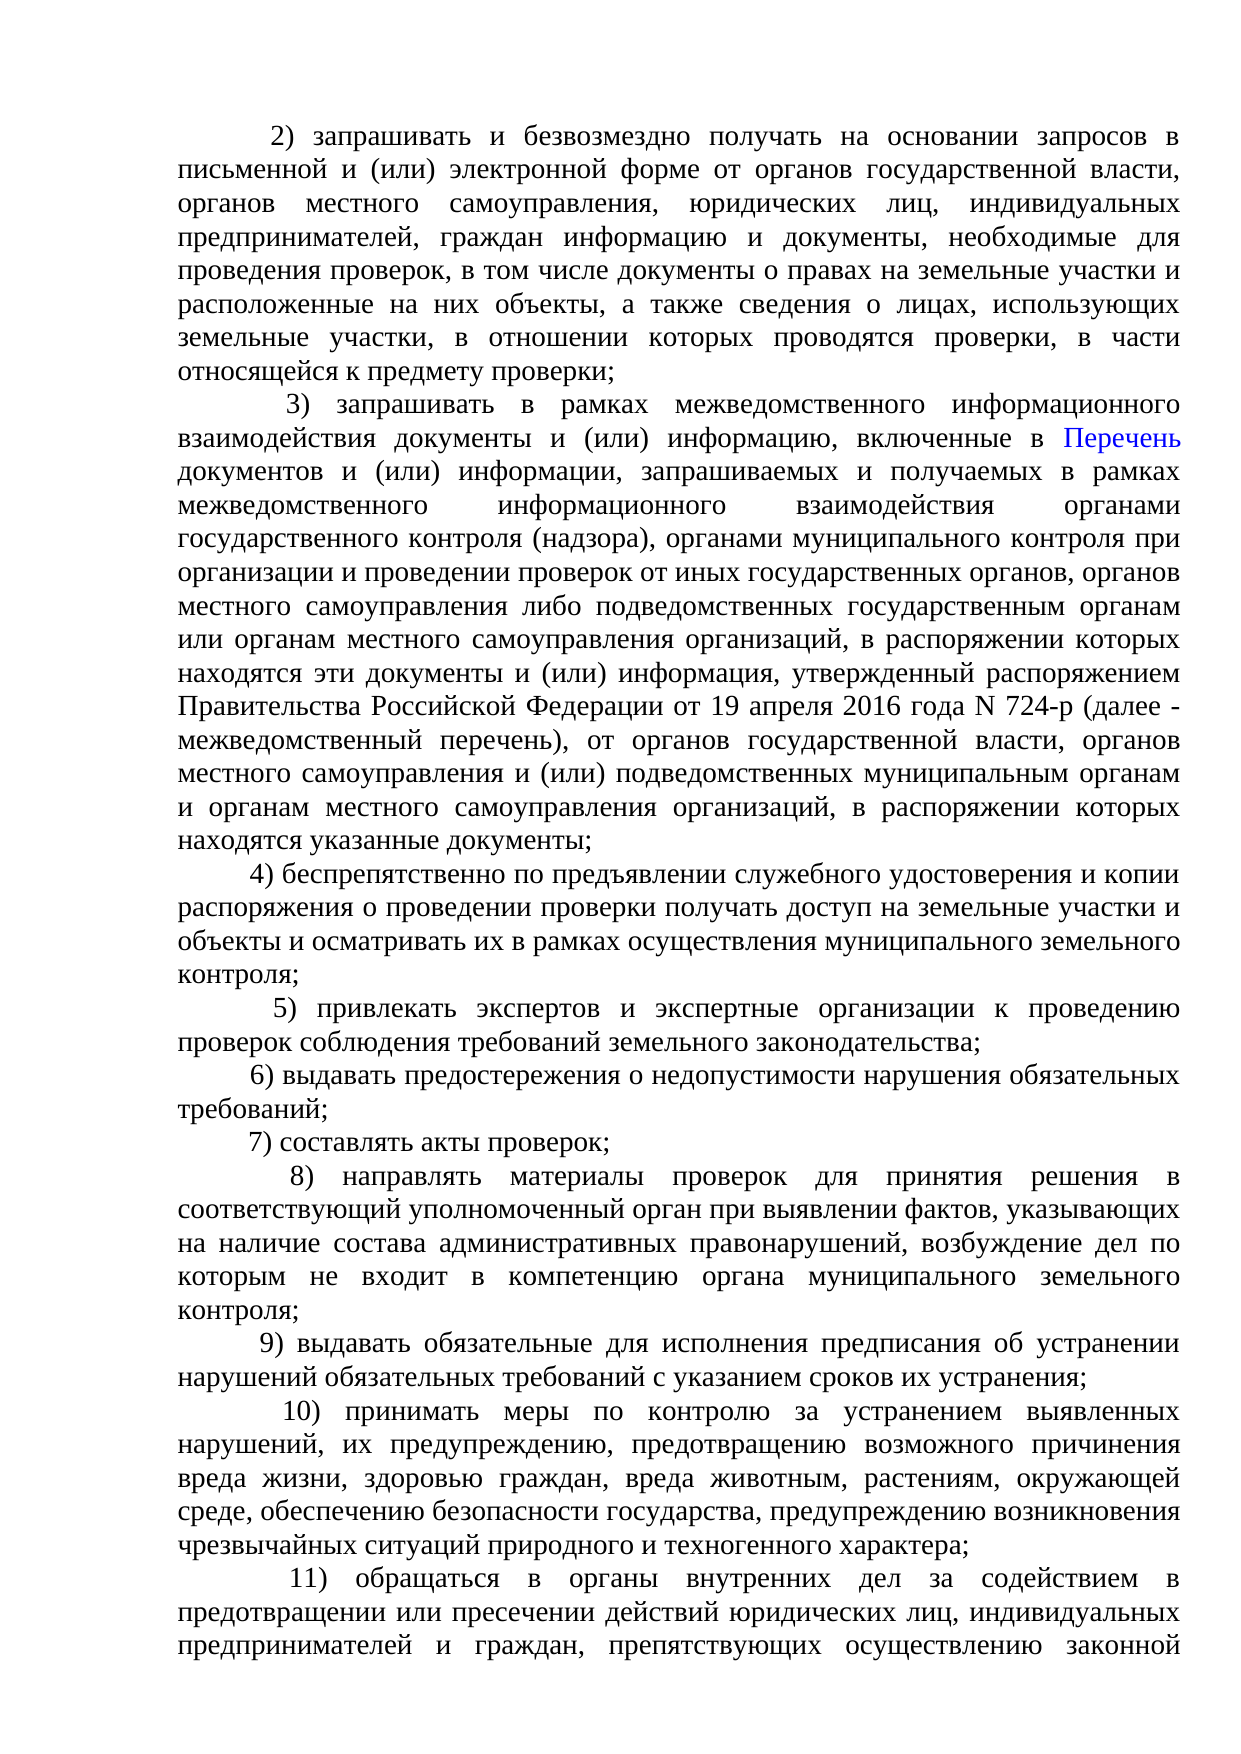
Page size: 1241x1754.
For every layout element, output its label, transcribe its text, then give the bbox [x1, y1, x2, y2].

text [177, 1560, 1181, 1661]
text 9) выдавать обязательные для исполнения предписания об устранении нарушений обязательных требований с указанием сроков их устранения; [177, 1326, 1181, 1393]
text 7) составлять акты проверок; [177, 1124, 1181, 1158]
text 3) запрашивать в рамках межведомственного информационного взаимодействия документы и (или) информацию, включенные в Перечень документов и (или) информации, запрашиваемых и получаемых в рамках межведомственного информационного взаимодействия органами государственного контроля (надзора), органами муниципального контроля при организации и проведении проверок от иных государственных органов, органов местного самоуправления либо подведомственных государственным органам или органам местного самоуправления организаций, в распоряжении которых находятся эти документы и (или) информация, утвержденный распоряжением Правительства Российской Федерации от 19 апреля 2016 года N 724-р (далее - межведомственный перечень), от органов государственной власти, органов местного самоуправления и (или) подведомственных муниципальным органам и органам местного самоуправления организаций, в распоряжении которых находятся указанные документы; [177, 386, 1181, 856]
text 5) привлекать экспертов и экспертные организации к проведению проверок соблюдения требований земельного законодательства; [177, 990, 1181, 1057]
text 4) беспрепятственно по предъявлении служебного удостоверения и копии распоряжения о проведении проверки получать доступ на земельные участки и объекты и осматривать их в рамках осуществления муниципального земельного контроля; [177, 856, 1181, 990]
text 8) направлять материалы проверок для принятия решения в соответствующий уполномоченный орган при выявлении фактов, указывающих на наличие состава административных правонарушений, возбуждение дел по которым не входит в компетенцию органа муниципального земельного контроля; [177, 1158, 1181, 1326]
text 6) выдавать предостережения о недопустимости нарушения обязательных требований; [177, 1057, 1181, 1124]
text 2) запрашивать и безвозмездно получать на основании запросов в письменной и (или) электронной форме от органов государственной власти, органов местного самоуправления, юридических лиц, индивидуальных предпринимателей, граждан информацию и документы, необходимые для проведения проверок, в том числе документы о правах на земельные участки и расположенные на них объекты, а также сведения о лицах, использующих земельные участки, в отношении которых проводятся проверки, в части относящейся к предмету проверки; [177, 118, 1181, 386]
text 10) принимать меры по контролю за устранением выявленных нарушений, их предупреждению, предотвращению возможного причинения вреда жизни, здоровью граждан, вреда животным, растениям, окружающей среде, обеспечению безопасности государства, предупреждению возникновения чрезвычайных ситуаций природного и техногенного характера; [177, 1393, 1181, 1560]
